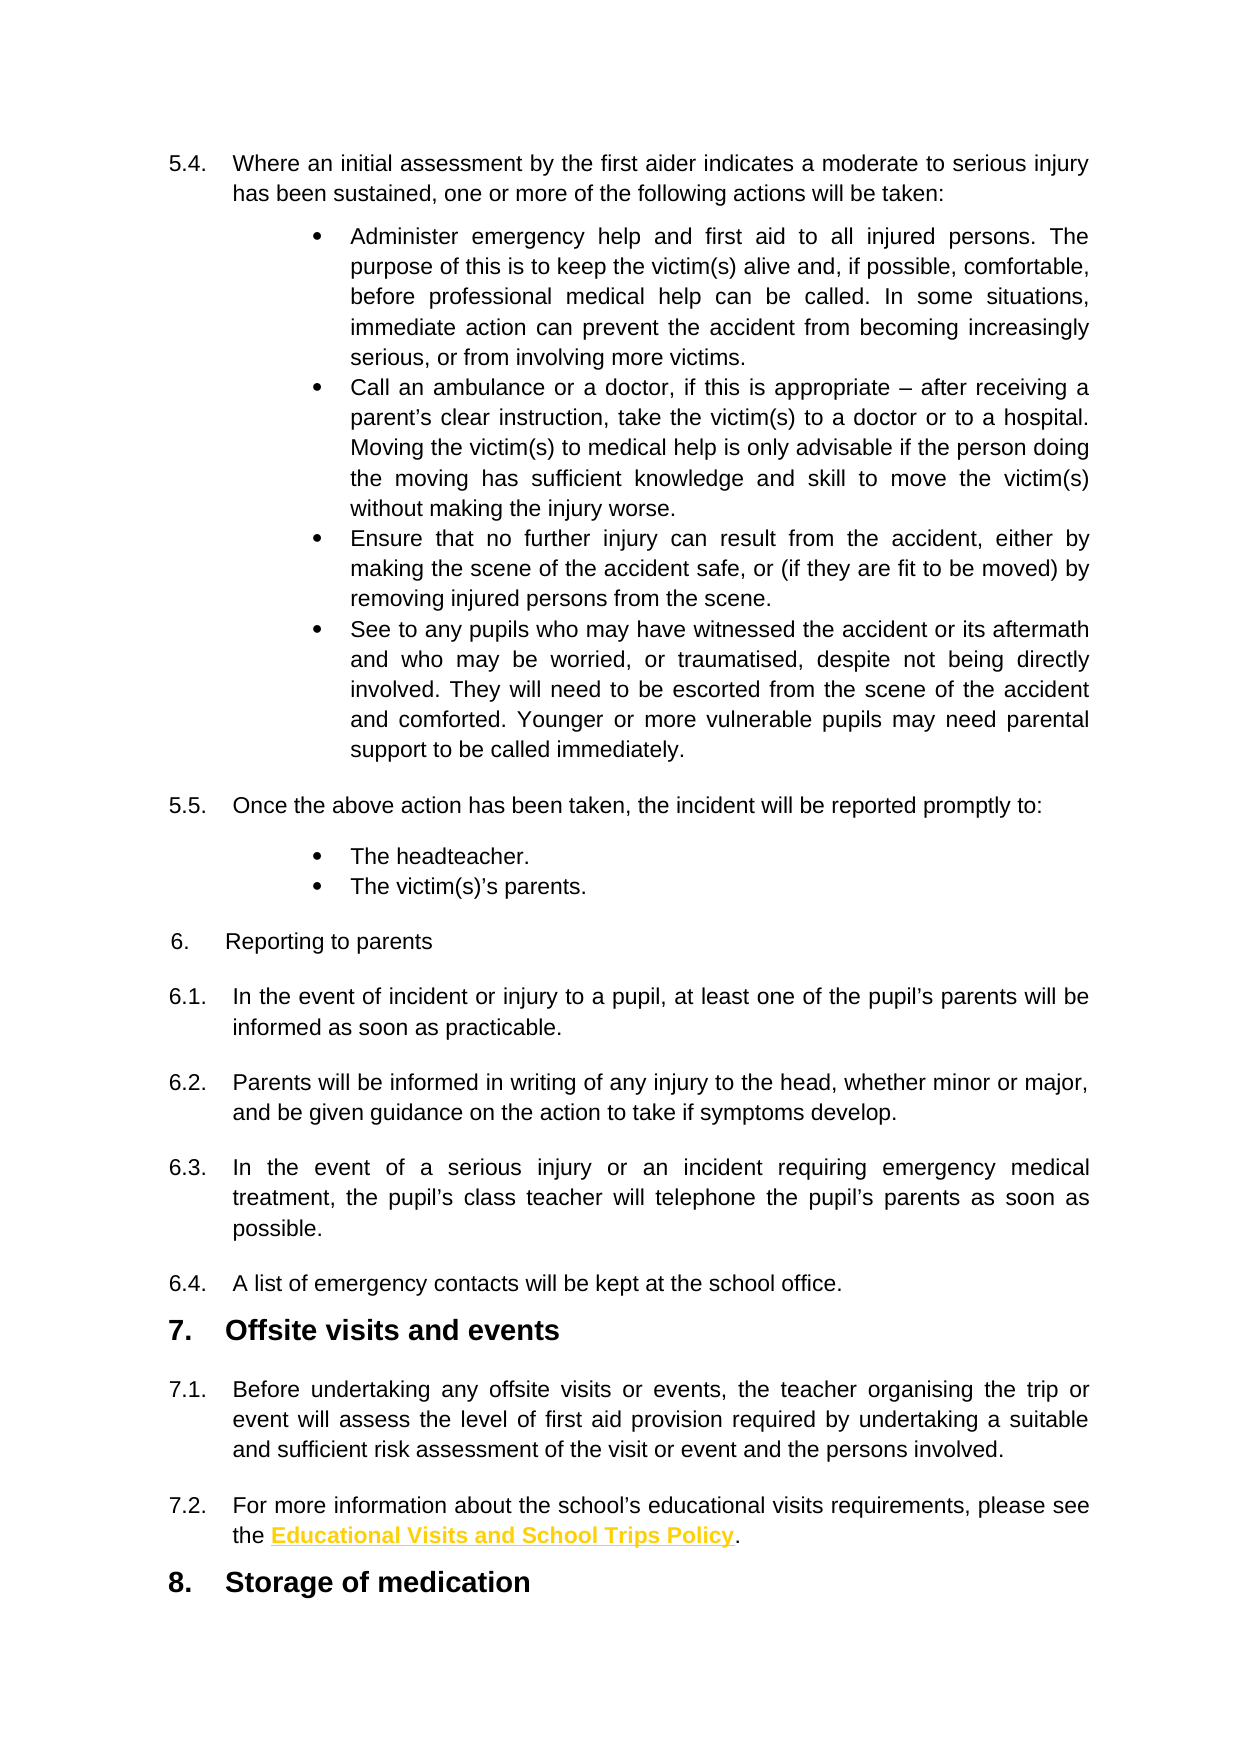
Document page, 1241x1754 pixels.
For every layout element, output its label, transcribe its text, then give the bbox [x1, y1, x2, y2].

text Once the above action has been taken, the incident will be reported promptly to: [187, 792, 1090, 818]
text Where an initial assessment by the first aider indicates a moderate to serious injury has been sustained, one or more of the following actions will be taken: [187, 150, 1090, 207]
text A list of emergency contacts will be kept at the school office. [187, 1270, 1090, 1296]
text For more information about the school’s educational visits requirements, please see the Educational Visits and School Trips Policy. [187, 1492, 1090, 1548]
text In the event of a serious injury or an incident requiring emergency medical treatment, the pupil’s class teacher will telephone the pupil’s parents as soon as possible. [187, 1154, 1090, 1241]
text In the event of incident or injury to a pupil, at least one of the pupil’s parents will be informed as soon as practicable. [187, 983, 1090, 1040]
text Ensure that no further injury can result from the accident, either by making the scene of the accident safe, or (if they are fit to be moved) by removing injured persons from the scene. [313, 525, 1090, 612]
text Call an ambulance or a doctor, if this is appropriate – after receiving a parent’s clear instruction, take the victim(s) to a doctor or to a hospital. Moving the victim(s) to medical help is only advisable if the person doing the moving has sufficient knowledge and skill to move the victim(s) without making the injury worse. [313, 374, 1090, 521]
subtitle Reporting to parents [180, 928, 1090, 954]
text Before undertaking any offsite visits or events, the teacher organising the trip or event will assess the level of first aid provision required by undertaking a suitable and sufficient risk assessment of the visit or event and the persons involved. [187, 1376, 1090, 1463]
text The headteacher. [313, 843, 1090, 869]
subtitle Storage of medication [180, 1564, 1090, 1598]
text See to any pupils who may have witnessed the accident or its aftermath and who may be worried, or traumatised, despite not being directly involved. They will need to be escorted from the scene of the accident and comforted. Younger or more vulnerable pupils may need parental support to be called immediately. [313, 616, 1090, 763]
subtitle Offsite visits and events [180, 1312, 1090, 1346]
text Parents will be informed in writing of any injury to the head, whether minor or major, and be given guidance on the action to take if symptoms develop. [187, 1069, 1090, 1125]
text The victim(s)’s parents. [313, 873, 1090, 899]
text Administer emergency help and first aid to all injured persons. The purpose of this is to keep the victim(s) alive and, if possible, comfortable, before professional medical help can be called. In some situations, immediate action can prevent the accident from becoming increasingly serious, or from involving more victims. [313, 223, 1090, 370]
